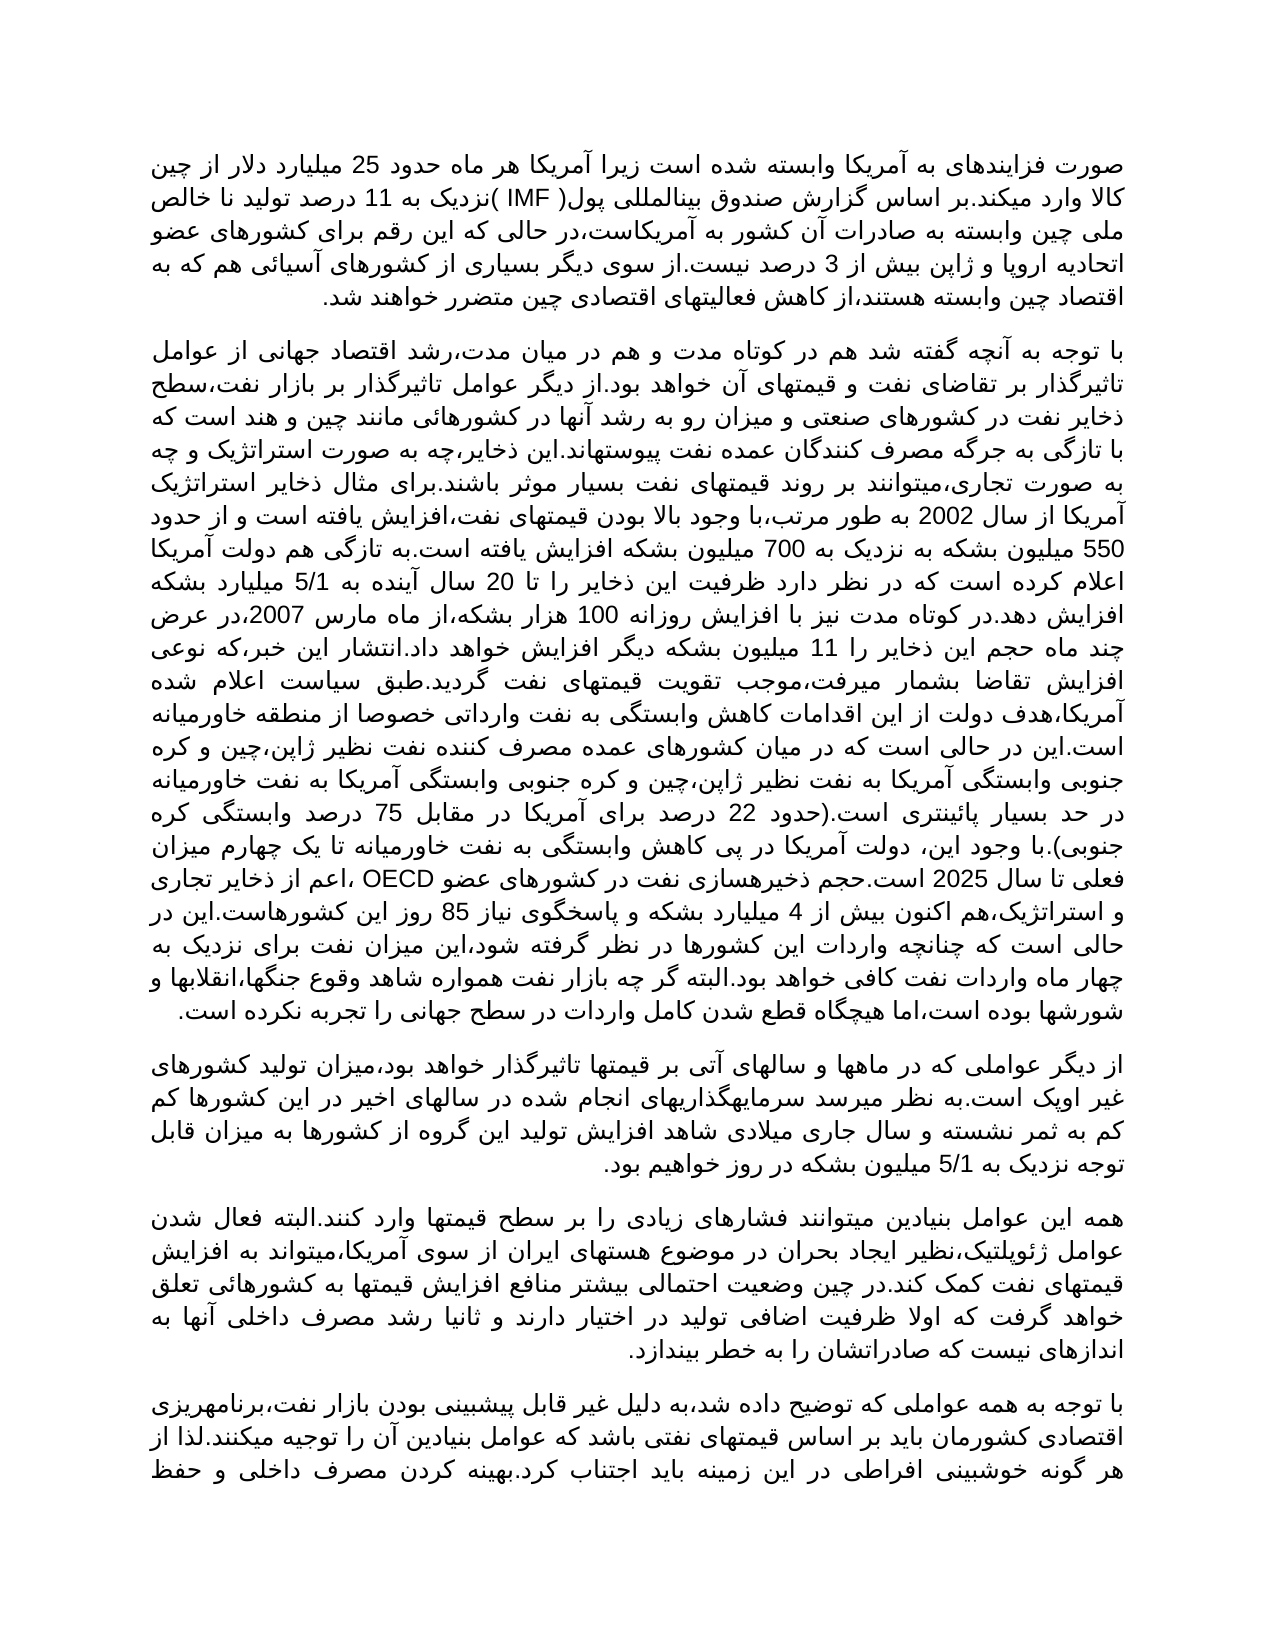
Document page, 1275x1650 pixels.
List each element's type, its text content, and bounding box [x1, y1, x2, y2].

text از دیگر عواملی که در ماه‏ها و سال‏های آتی بر قیمت‏ها تاثیرگذار خواهد بود،میزان تولید کشورهای‏ غیر اوپک است.به نظر می‏رسد سرمایه‏گذاری‏های انجام‏ شده در سال‏های اخیر در این کشورها کم کم به ثمر نشسته و سال جاری میلادی شاهد افزایش تولید این‏ گروه از کشورها به میزان قابل توجه نزدیک به 5/1 میلیون‏ بشکه در روز خواهیم بود. [150, 1050, 1125, 1178]
text با توجه به آنچه گفته شد هم در کوتاه مدت و هم در میان مدت،رشد اقتصاد جهانی از عوامل تاثیرگذار بر تقاضای نفت و قیمت‏های آن خواهد بود.از دیگر عوامل‏ تاثیرگذار بر بازار نفت،سطح ذخایر نفت در کشورهای‏ صنعتی و میزان رو به رشد آن‏ها در کشورهائی مانند چین و هند است که با تازگی به جرگه مصرف کنندگان‏ عمده نفت پیوسته‏اند.این ذخایر،چه به صورت‏ استراتژیک و چه به صورت تجاری،می‏توانند بر روند قیمت‏های نفت بسیار موثر باشند.برای مثال ذخایر استراتژیک آمریکا از سال 2002 به طور مرتب،با وجود بالا بودن قیمت‏های نفت،افزایش یافته است و از حدود 550 میلیون بشکه به نزدیک به 700 میلیون بشکه افزایش‏ یافته است.به تازگی هم دولت آمریکا اعلام کرده است‏ که در نظر دارد ظرفیت این ذخایر را تا 20 سال آینده به‏ 5/1 میلیارد بشکه افزایش دهد.در کوتاه مدت نیز با افزایش روزانه 100 هزار بشکه،از ماه مارس 2007،در عرض چند ماه حجم این ذخایر را 11 میلیون بشکه دیگر افزایش خواهد داد.انتشار این خبر،که نوعی افزایش‏ تقاضا بشمار می‏رفت،موجب تقویت قیمت‏های نفت‏ گردید.طبق سیاست اعلام شده آمریکا،هدف دولت از این اقدامات کاهش وابستگی به نفت وارداتی خصوصا از منطقه خاورمیانه است.این در حالی است که در میان‏ کشورهای عمده مصرف کننده نفت نظیر ژاپن،چین و کره جنوبی وابستگی آمریکا به نفت نظیر ژاپن،چین و کره جنوبی وابستگی آمریکا به نفت خاورمیانه در حد بسیار پائین‏تری است.(حدود 22 درصد برای آمریکا در مقابل 75 درصد وابستگی کره جنوبی).با وجود این، دولت آمریکا در پی کاهش وابستگی به نفت خاورمیانه‏ تا یک چهارم میزان فعلی تا سال 2025 است.حجم‏ ذخیره‏سازی نفت در کشورهای عضو OECD ،اعم از ذخایر تجاری و استراتژیک،هم اکنون بیش از 4 میلیارد بشکه و پاسخگوی نیاز 85 روز این کشورهاست.این‏ در حالی است که چنانچه واردات این کشورها در نظر گرفته شود،این میزان نفت برای نزدیک به چهار ماه‏ واردات نفت کافی خواهد بود.البته گر چه بازار نفت‏ همواره شاهد وقوع جنگ‏ها،انقلاب‏ها و شورش‏ها بوده‏ است،اما هیچگاه قطع شدن کامل واردات در سطح‏ جهانی را تجربه نکرده است. [150, 336, 1125, 1025]
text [150, 1389, 1125, 1484]
text همه این عوامل بنیادین می‏توانند فشارهای زیادی را بر سطح قیمت‏ها وارد کنند.البته فعال شدن عوامل‏ ژئوپلتیک،نظیر ایجاد بحران در موضوع هسته‏ای ایران‏ از سوی آمریکا،می‏تواند به افزایش قیمت‏های نفت‏ کمک کند.در چین وضعیت احتمالی بیشتر منافع‏ افزایش قیمت‏ها به کشورهائی تعلق خواهد گرفت که‏ اولا ظرفیت اضافی تولید در اختیار دارند و ثانیا رشد مصرف داخلی آنها به اندازه‏ای نیست که صادراتشان را به خطر بیندازد. [150, 1203, 1125, 1364]
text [150, 150, 1125, 311]
